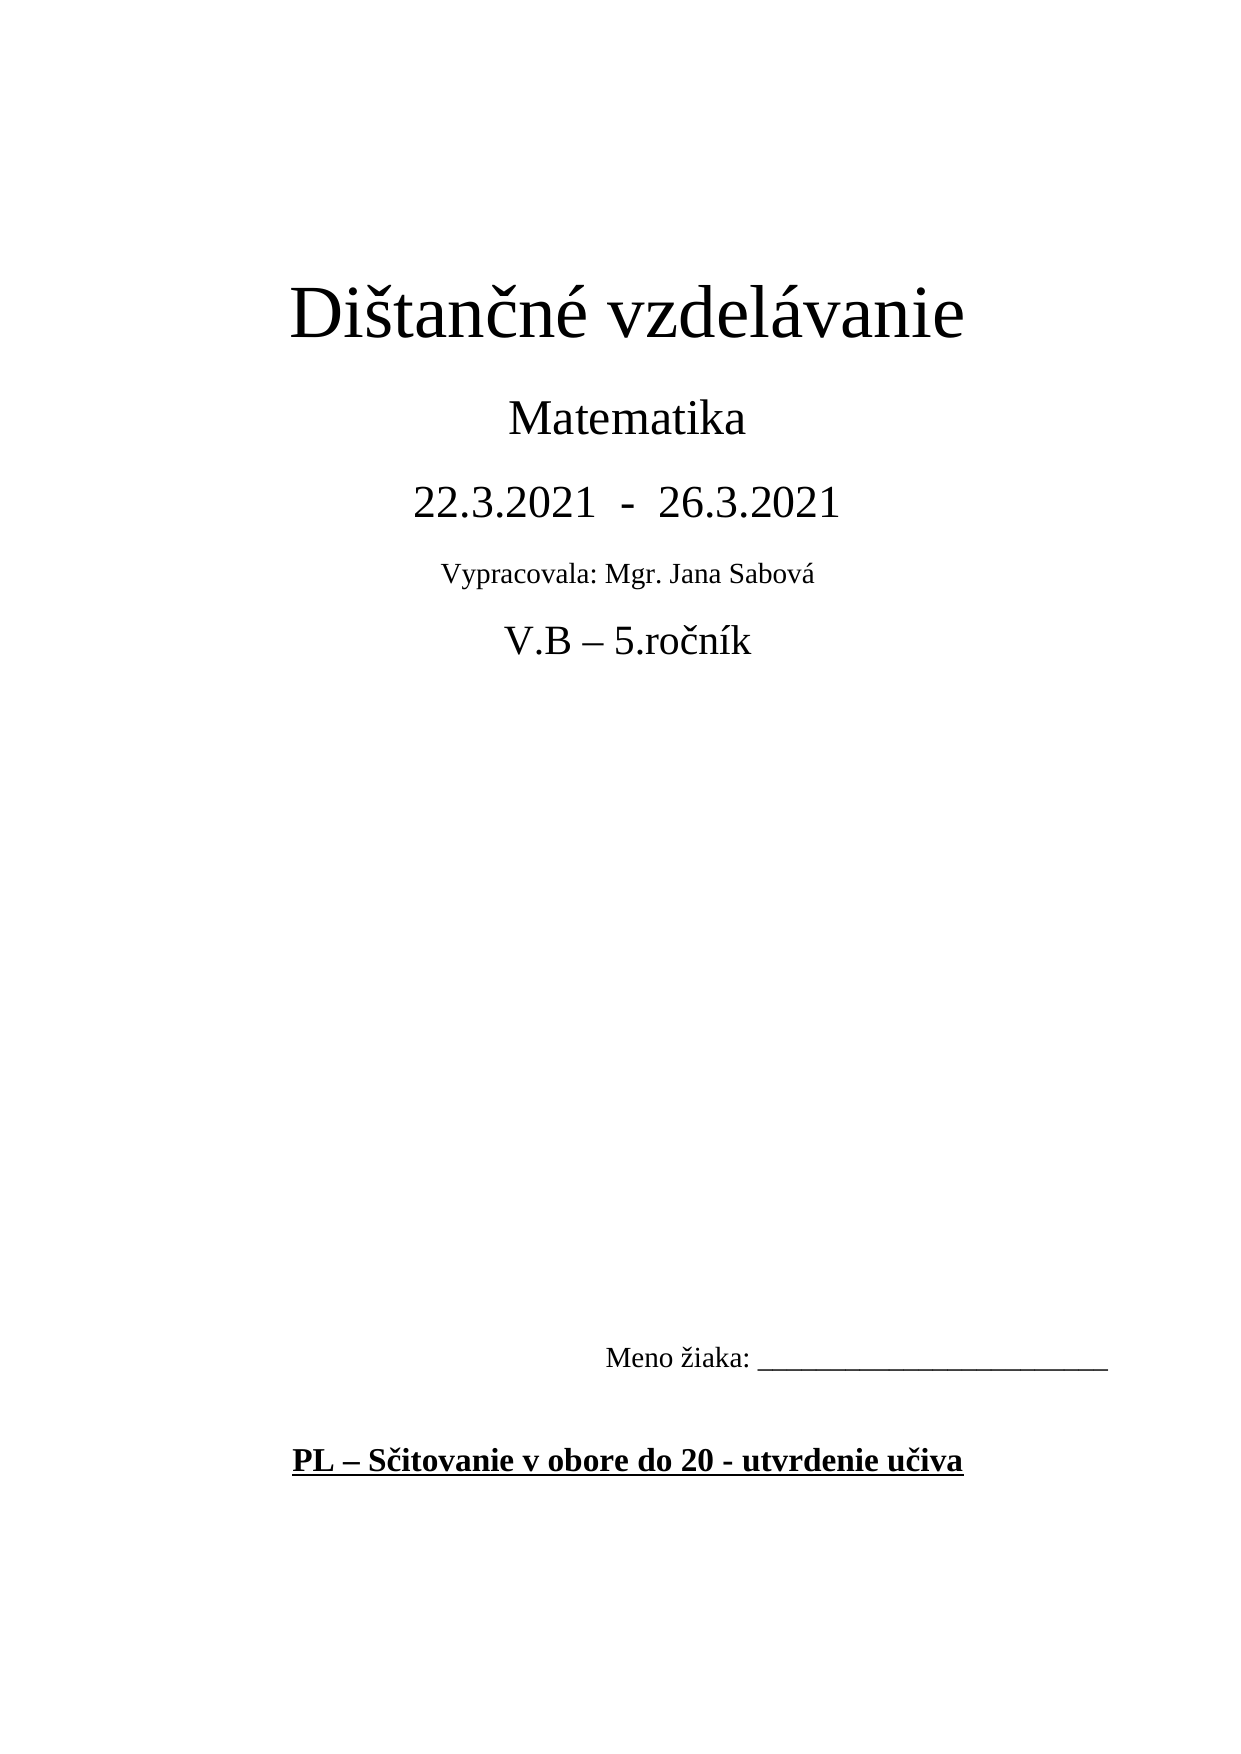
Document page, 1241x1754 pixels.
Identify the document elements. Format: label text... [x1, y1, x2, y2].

text Meno žiaka: ________________________ [148, 1340, 1107, 1373]
text V.B – 5.ročník [148, 615, 1107, 663]
text Dištančné vzdelávanie [148, 268, 1107, 354]
text Vypracovala: Mgr. Jana Sabová [148, 556, 1107, 589]
text 22.3.2021 - 26.3.2021 [148, 474, 1107, 527]
text PL – Sčitovanie v obore do 20 - utvrdenie učiva [148, 1440, 1107, 1479]
text Matematika [148, 388, 1107, 445]
